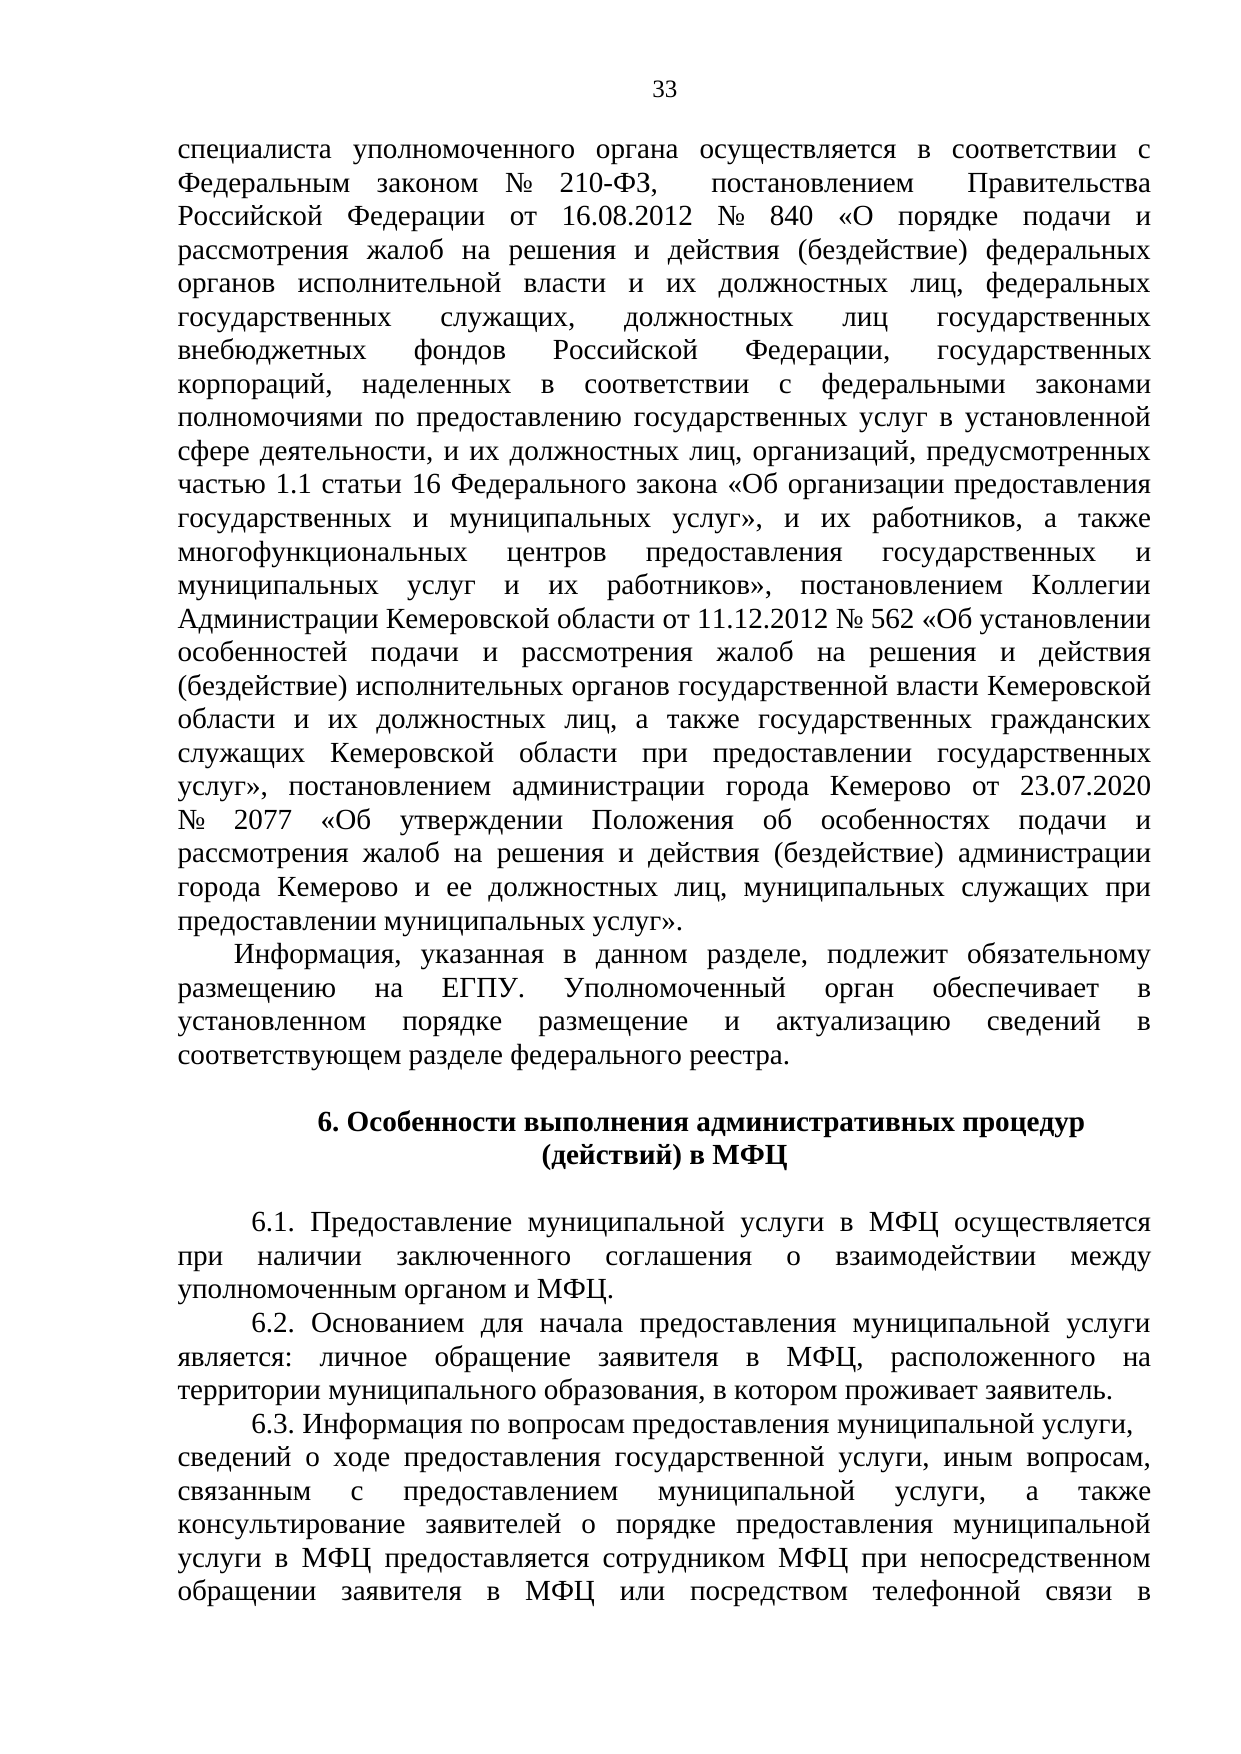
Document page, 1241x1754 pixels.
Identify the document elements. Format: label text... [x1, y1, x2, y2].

text 6.3. Информация по вопросам предоставления муниципальной услуги, [251, 1406, 1152, 1439]
text Информация, указанная в данном разделе, подлежит обязательному размещению на ЕГПУ. Уполномоченный орган обеспечивает в установленном порядке размещение и актуализацию сведений в соответствующем разделе федерального реестра. [177, 936, 1152, 1070]
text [177, 1439, 1152, 1607]
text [177, 131, 1152, 936]
text 6. Особенности выполнения административных процедур (действий) в МФЦ [177, 1104, 1152, 1171]
text 6.1. Предоставление муниципальной услуги в МФЦ осуществляется при наличии заключенного соглашения о взаимодействии между уполномоченным органом и МФЦ. [177, 1204, 1152, 1305]
text 6.2. Основанием для начала предоставления муниципальной услуги является: личное обращение заявителя в МФЦ, расположенного на территории муниципального образования, в котором проживает заявитель. [177, 1305, 1152, 1406]
